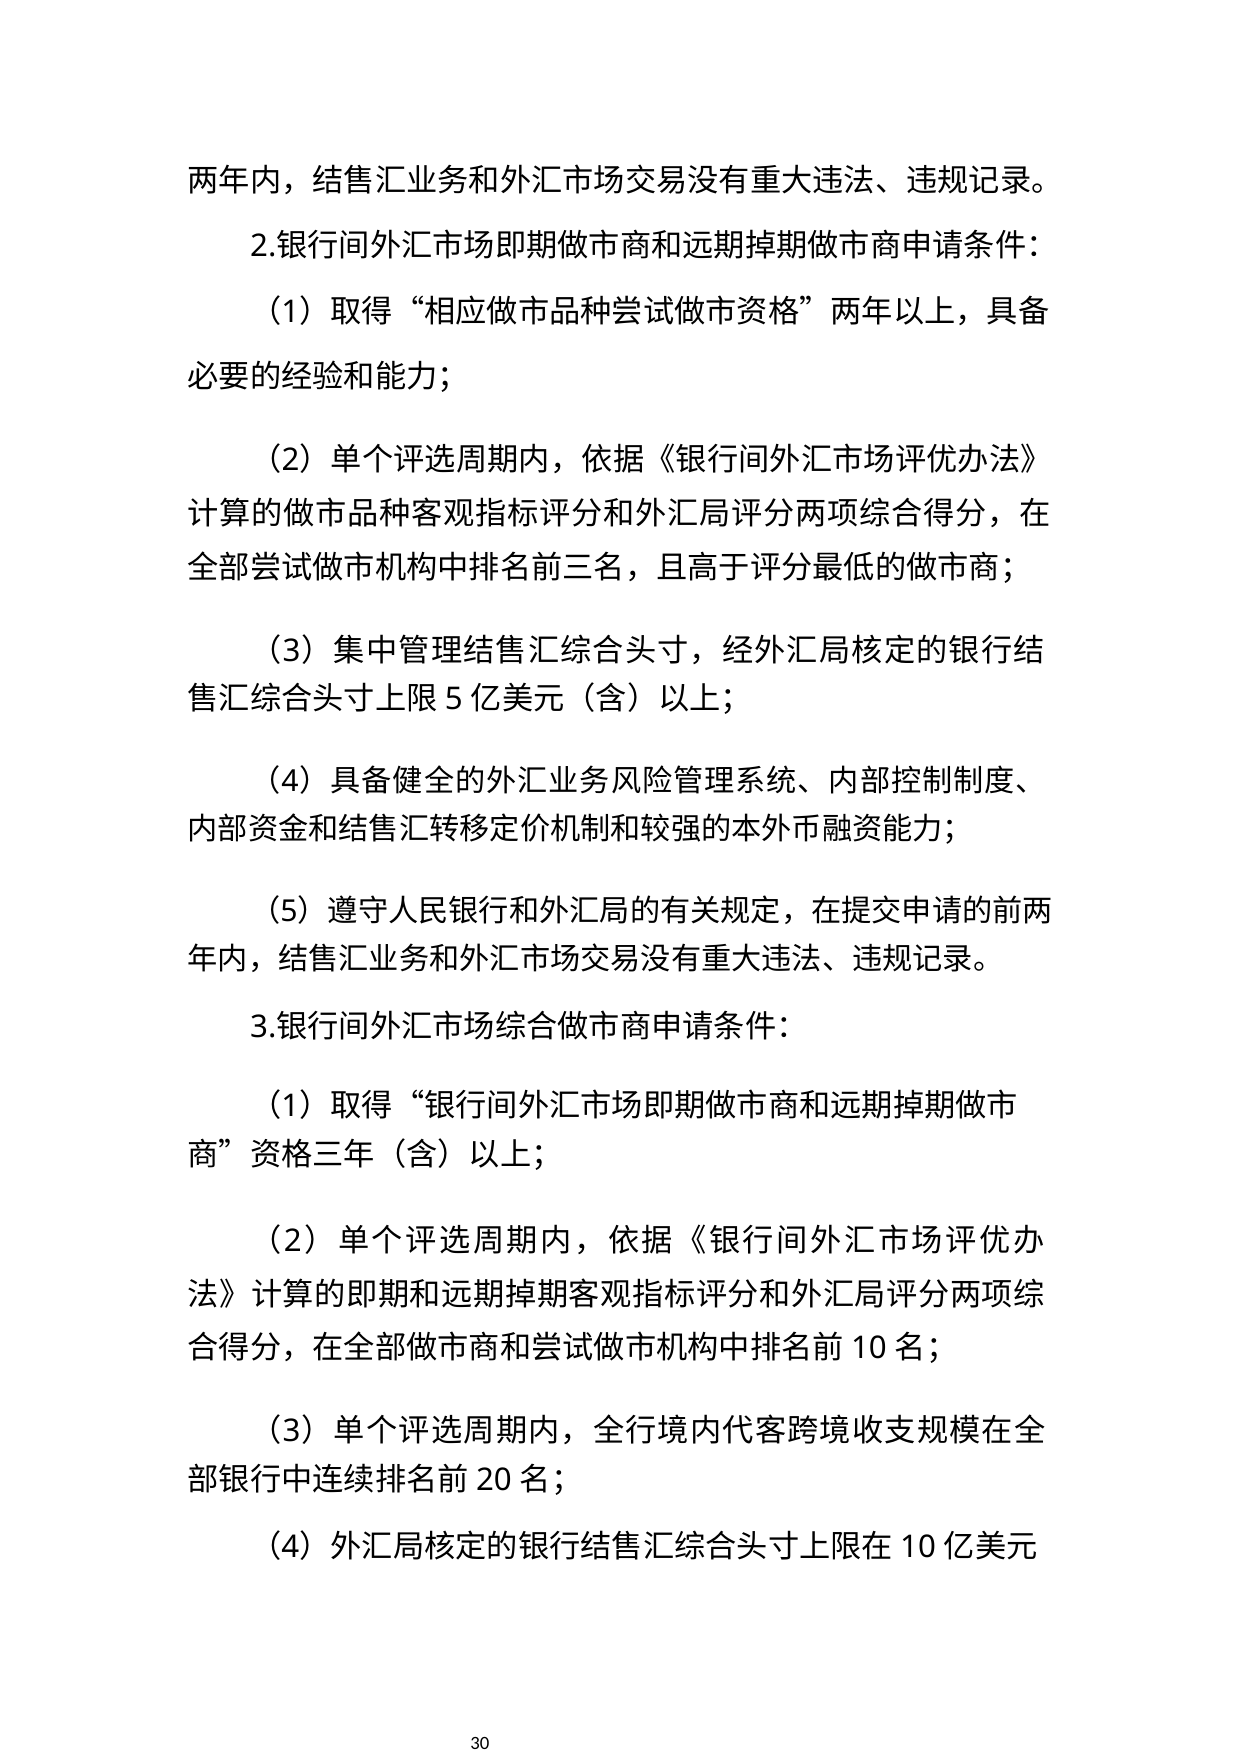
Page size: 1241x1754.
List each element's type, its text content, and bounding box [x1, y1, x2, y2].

text （5）遵守人民银行和外汇局的有关规定，在提交申请的前两年内，结售汇业务和外汇市场交易没有重大违法、违规记录。 [187, 883, 1062, 979]
text （3）集中管理结售汇综合头寸，经外汇局核定的银行结售汇综合头寸上限 5 亿美元（含）以上； [187, 622, 1046, 719]
text 2.银行间外汇市场即期做市商和远期掉期做市商申请条件： [250, 228, 1090, 264]
text （2）单个评选周期内，依据《银行间外汇市场评优办法》计算的做市品种客观指标评分和外汇局评分两项综合得分，在全部尝试做市机构中排名前三名，且高于评分最低的做市商； [187, 427, 1052, 589]
text （4）具备健全的外汇业务风险管理系统、内部控制制度、内部资金和结售汇转移定价机制和较强的本外币融资能力； [187, 752, 1046, 849]
text （3）单个评选周期内，全行境内代客跨境收支规模在全部银行中连续排名前 20 名； [187, 1403, 1046, 1500]
text （1）取得“银行间外汇市场即期做市商和远期掉期做市商”资格三年（含）以上； [187, 1078, 1069, 1175]
text （1）取得“相应做市品种尝试做市资格”两年以上，具备 [250, 293, 1090, 329]
text （2）单个评选周期内，依据《银行间外汇市场评优办法》计算的即期和远期掉期客观指标评分和外汇局评分两项综合得分，在全部做市商和尝试做市机构中排名前 10 名； [187, 1208, 1046, 1370]
text 3.银行间外汇市场综合做市商申请条件： [250, 1009, 1090, 1045]
text （4）外汇局核定的银行结售汇综合头寸上限在 10 亿美元 [250, 1529, 1090, 1565]
text 必要的经验和能力； [187, 358, 1090, 394]
text 两年内，结售汇业务和外汇市场交易没有重大违法、违规记录。 [187, 163, 1090, 199]
